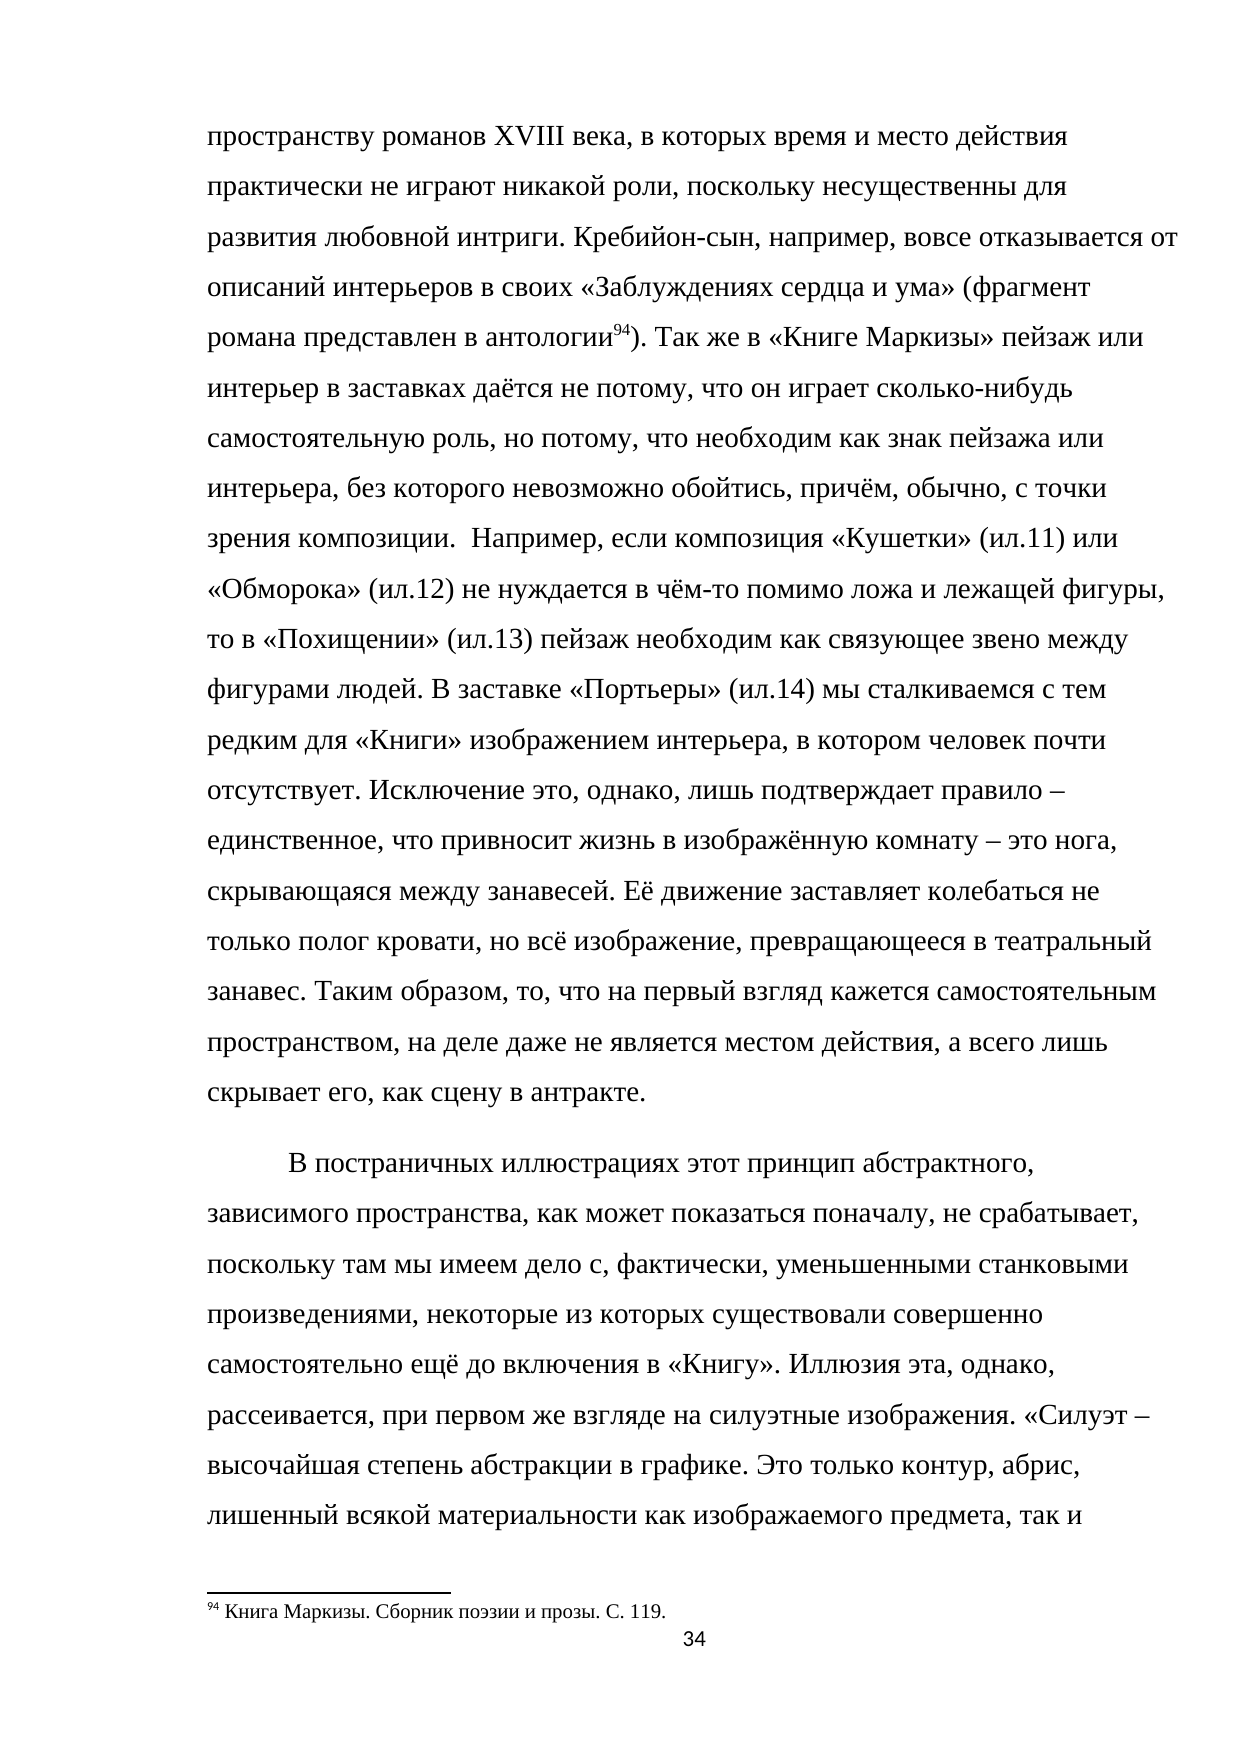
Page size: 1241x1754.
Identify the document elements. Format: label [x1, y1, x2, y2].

text [207, 118, 1181, 1108]
text [207, 1145, 1181, 1531]
